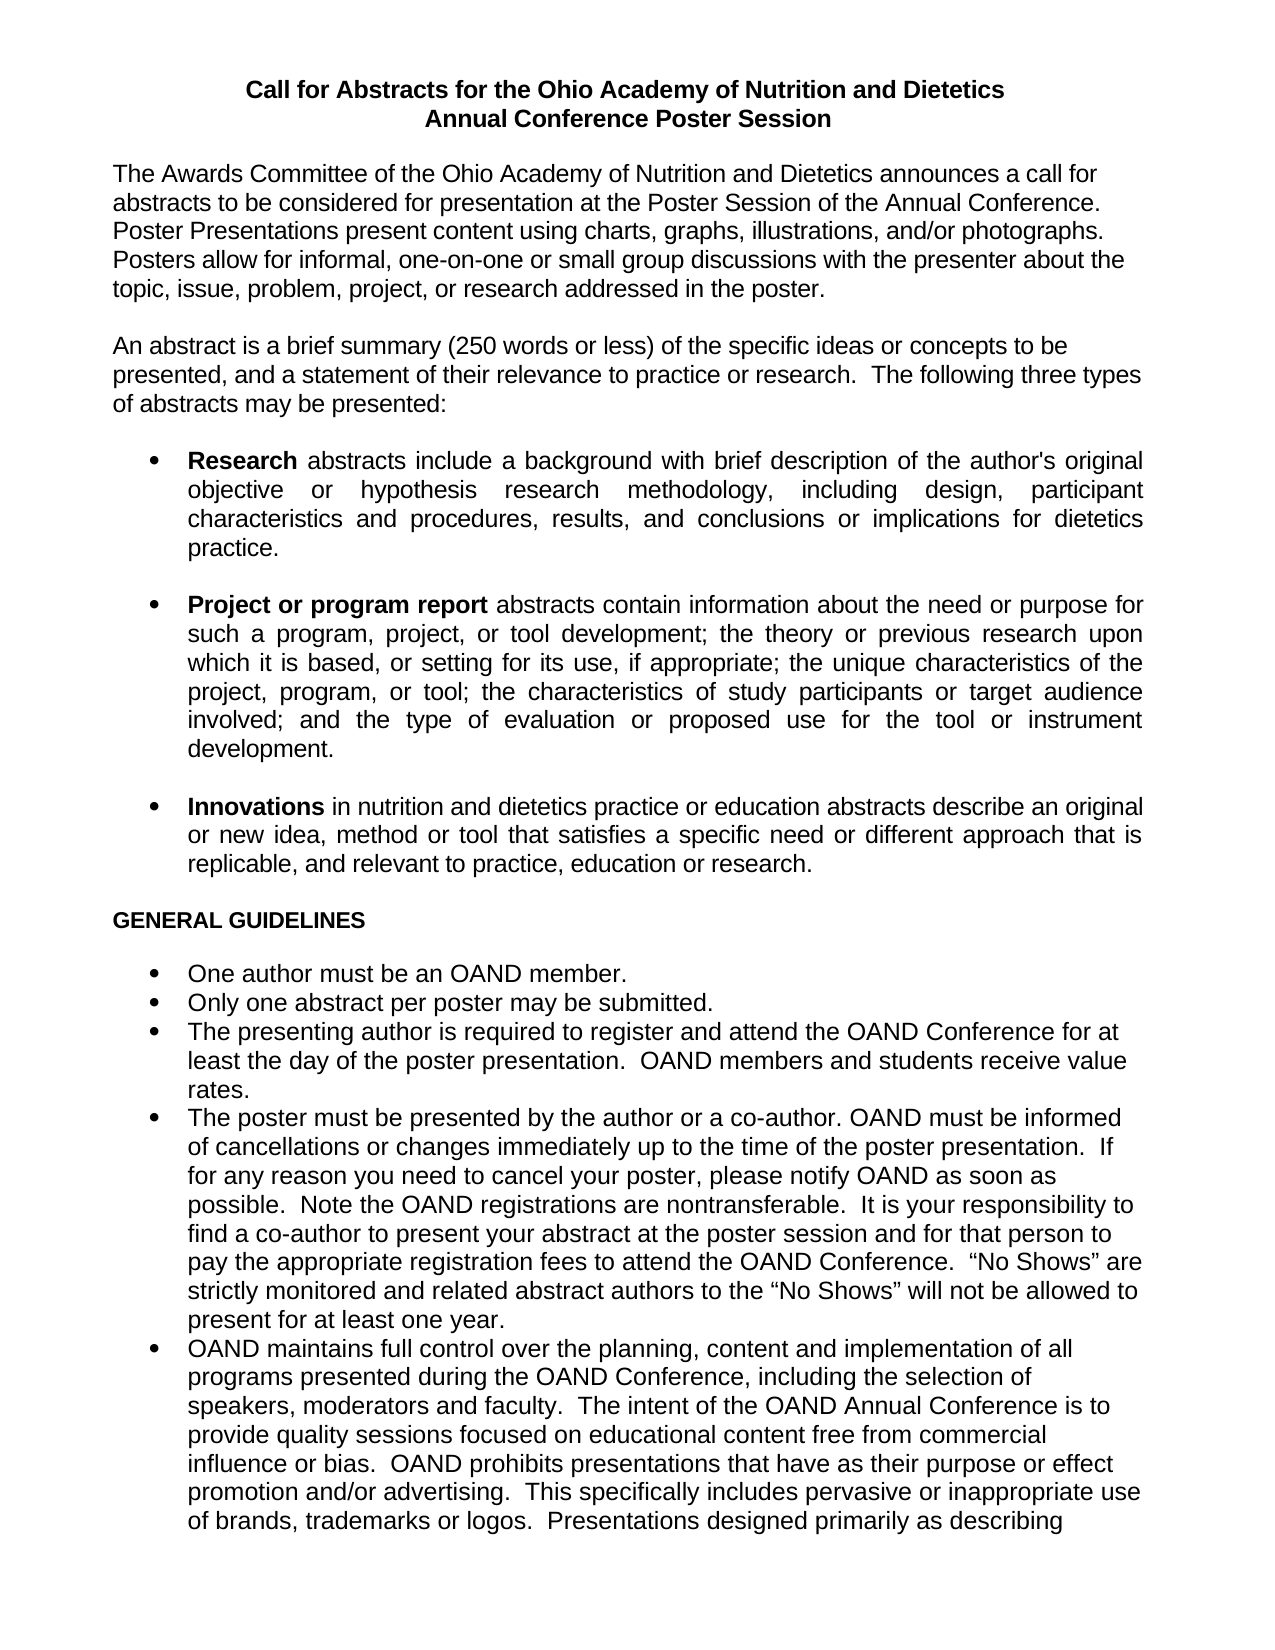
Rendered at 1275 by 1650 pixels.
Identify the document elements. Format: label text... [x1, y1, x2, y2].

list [150, 1333, 1144, 1535]
list One author must be an OAND member. [150, 959, 1144, 988]
subtitle Project or program report abstracts contain information about the need or purpose for such a program, project, or tool development; the theory or previous research upon which it is based, or setting for its use, if appropriate; the unique characteristics of the project, program, or tool; the characteristics of study participants or target audience involved; and the type of evaluation or proposed use for the tool or instrument development. [150, 590, 1144, 763]
subtitle GENERAL GUIDELINES [112, 907, 1144, 933]
subtitle Call for Abstracts for the Ohio Academy of Nutrition and Dietetics Annual Conference Poster Session [112, 75, 1144, 132]
list The poster must be presented by the author or a co-author. OAND must be informed of cancellations or changes immediately up to the time of the poster presentation. If for any reason you need to cancel your poster, please notify OAND as soon as possible. Note the OAND registrations are nontransferable. It is your responsibility to find a co-author to present your abstract at the poster session and for that person to pay the appropriate registration fees to attend the OAND Conference. “No Shows” are strictly monitored and related abstract authors to the “No Shows” will not be allowed to present for at least one year. [150, 1103, 1144, 1333]
subtitle The Awards Committee of the Ohio Academy of Nutrition and Dietetics announces a call for abstracts to be considered for presentation at the Poster Session of the Annual Conference. Poster Presentations present content using charts, graphs, illustrations, and/or photographs. Posters allow for informal, one-on-one or small group discussions with the presenter about the topic, issue, problem, project, or research addressed in the poster. An abstract is a brief summary (250 words or less) of the specific ideas or concepts to be presented, and a statement of their relevance to practice or research. The following three types of abstracts may be presented: [112, 159, 1144, 418]
subtitle Research abstracts include a background with brief description of the author's original objective or hypothesis research methodology, including design, participant characteristics and procedures, results, and conclusions or implications for dietetics practice. [150, 446, 1144, 561]
list Only one abstract per poster may be submitted. [150, 988, 1144, 1017]
list The presenting author is required to register and attend the OAND Conference for at least the day of the poster presentation. OAND members and students receive value rates. [150, 1017, 1144, 1103]
subtitle Innovations in nutrition and dietetics practice or education abstracts describe an original or new idea, method or tool that satisfies a specific need or different approach that is replicable, and relevant to practice, education or research. [150, 792, 1144, 878]
